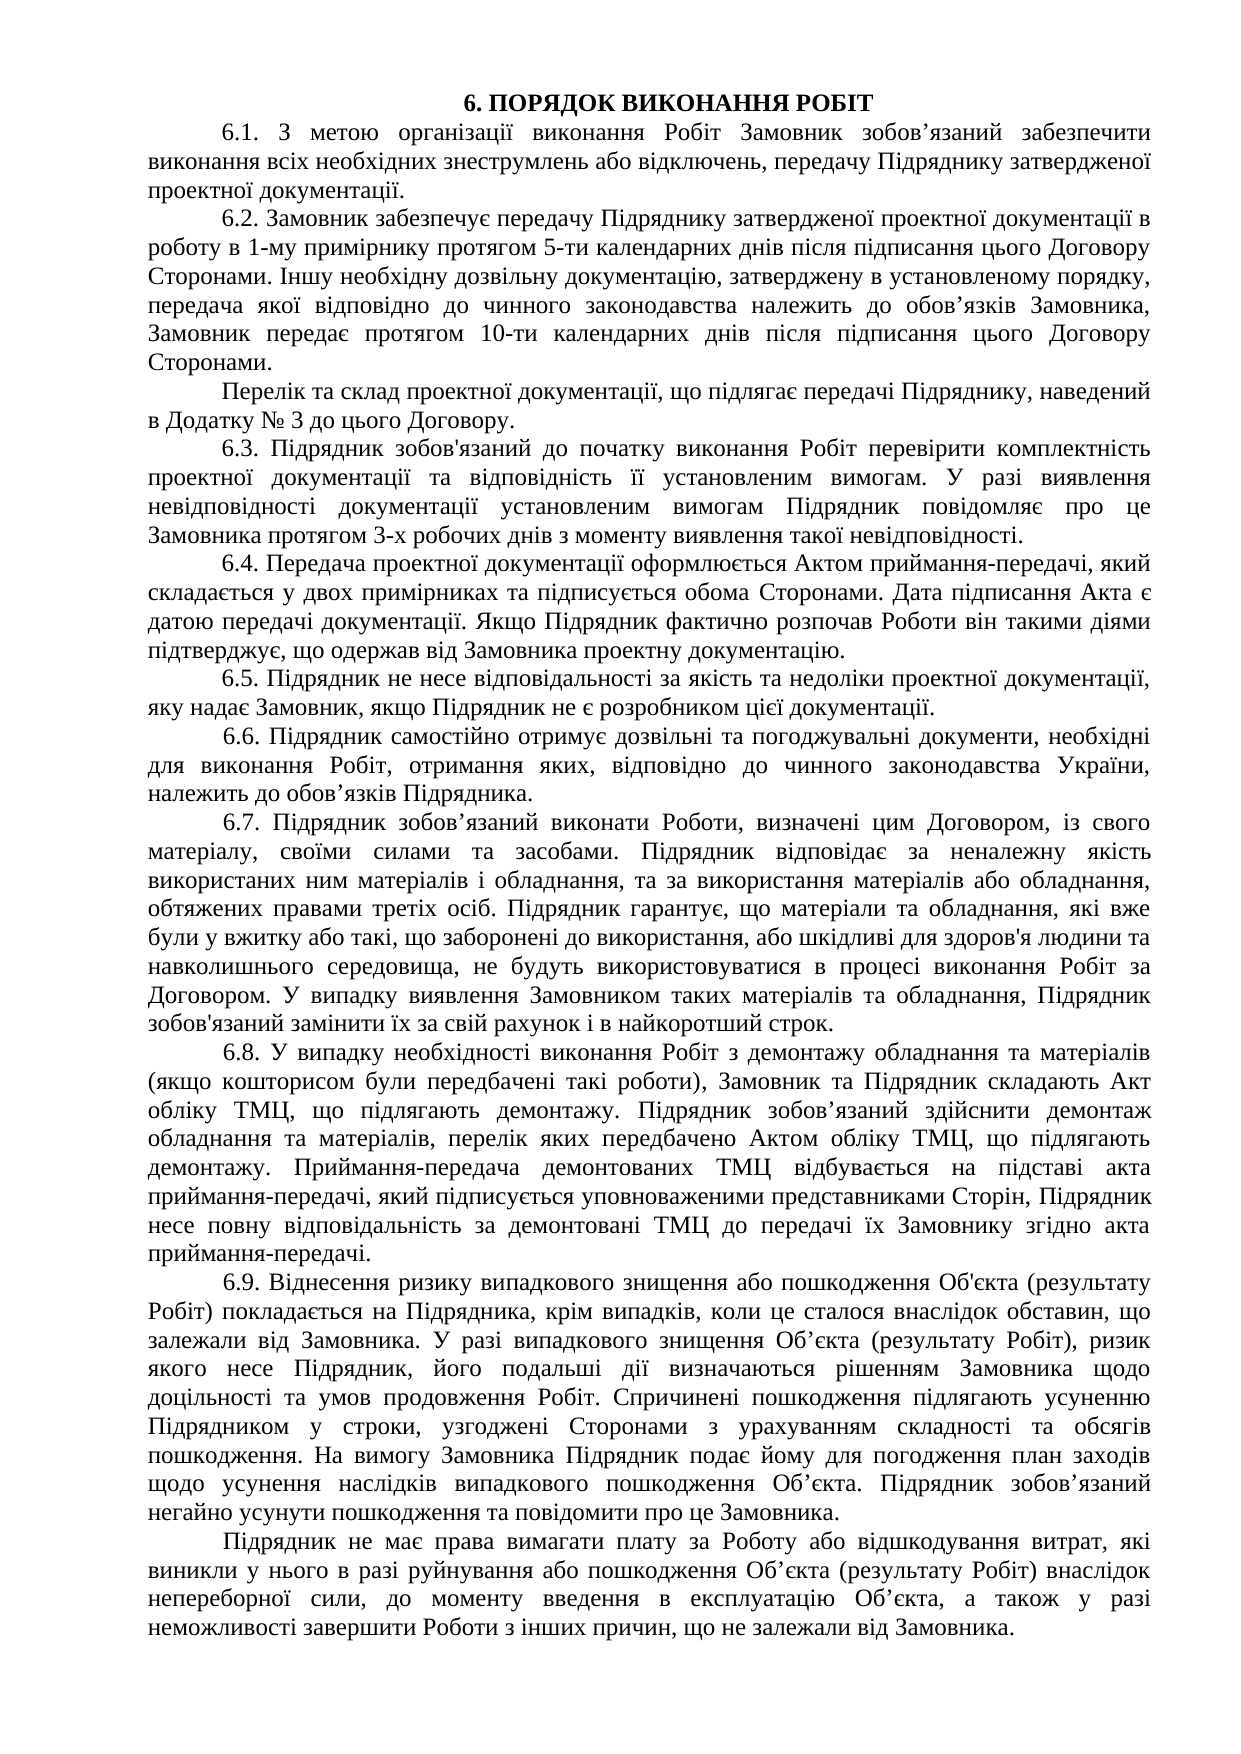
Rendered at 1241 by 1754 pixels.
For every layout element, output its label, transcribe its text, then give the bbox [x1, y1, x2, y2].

text 6.9. Віднесення ризику випадкового знищення або пошкодження Об'єкта (результату Робіт) покладається на Підрядника, крім випадків, коли це сталося внаслідок обставин, що залежали від Замовника. У разі випадкового знищення Об’єкта (результату Робіт), ризик якого несе Підрядник, його подальші дії визначаються рішенням Замовника щодо доцільності та умов продовження Робіт. Спричинені пошкодження підлягають усуненню Підрядником у строки, узгоджені Сторонами з урахуванням складності та обсягів пошкодження. На вимогу Замовника Підрядник подає йому для погодження план заходів щодо усунення наслідків випадкового пошкодження Об’єкта. Підрядник зобов’язаний негайно усунути пошкодження та повідомити про це Замовника. [148, 1267, 1152, 1526]
text Перелік та склад проектної документації, що підлягає передачі Підряднику, наведений в Додатку № 3 до цього Договору. [148, 376, 1152, 433]
text 6.5. Підрядник не несе відповідальності за якість та недоліки проектної документації, яку надає Замовник, якщо Підрядник не є розробником цієї документації. [148, 663, 1152, 721]
text 6.8. У випадку необхідності виконання Робіт з демонтажу обладнання та матеріалів (якщо кошторисом були передбачені такі роботи), Замовник та Підрядник складають Акт обліку ТМЦ, що підлягають демонтажу. Підрядник зобов’язаний здійснити демонтаж обладнання та матеріалів, перелік яких передбачено Актом обліку ТМЦ, що підлягають демонтажу. Приймання-передача демонтованих ТМЦ відбувається на підставі акта приймання-передачі, який підписується уповноваженими представниками Сторін, Підрядник несе повну відповідальність за демонтовані ТМЦ до передачі їх Замовнику згідно акта приймання-передачі. [148, 1037, 1152, 1267]
text 6. ПОРЯДОК ВИКОНАННЯ РОБІТ [185, 88, 1152, 117]
text 6.4. Передача проектної документації оформлюється Актом приймання-передачі, який складається у двох примірниках та підписується обома Сторонами. Дата підписання Акта є датою передачі документації. Якщо Підрядник фактично розпочав Роботи він такими діями підтверджує, що одержав від Замовника проектну документацію. [148, 548, 1152, 663]
text Підрядник не має права вимагати плату за Роботу або відшкодування витрат, які виникли у нього в разі руйнування або пошкодження Об’єкта (результату Робіт) внаслідок непереборної сили, до моменту введення в експлуатацію Об’єкта, а також у разі неможливості завершити Роботи з інших причин, що не залежали від Замовника. [148, 1526, 1152, 1641]
text 6.2. Замовник забезпечує передачу Підряднику затвердженої проектної документації в роботу в 1-му примірнику протягом 5-ти календарних днів після підписання цього Договору Сторонами. Іншу необхідну дозвільну документацію, затверджену в установленому порядку, передача якої відповідно до чинного законодавства належить до обов’язків Замовника, Замовник передає протягом 10-ти календарних днів після підписання цього Договору Сторонами. [148, 203, 1152, 376]
text 6.7. Підрядник зобов’язаний виконати Роботи, визначені цим Договором, із свого матеріалу, своїми силами та засобами. Підрядник відповідає за неналежну якість використаних ним матеріалів і обладнання, та за використання матеріалів або обладнання, обтяжених правами третіх осіб. Підрядник гарантує, що матеріали та обладнання, які вже були у вжитку або такі, що заборонені до використання, або шкідливі для здоров'я людини та навколишнього середовища, не будуть використовуватися в процесі виконання Робіт за Договором. У випадку виявлення Замовником таких матеріалів та обладнання, Підрядник зобов'язаний замінити їх за свій рахунок і в найкоротший строк. [148, 807, 1152, 1037]
text 6.1. З метою організації виконання Робіт Замовник зобов’язаний забезпечити виконання всіх необхідних знеструмлень або відключень, передачу Підряднику затвердженої проектної документації. [148, 117, 1152, 203]
text 6.3. Підрядник зобов'язаний до початку виконання Робіт перевірити комплектність проектної документації та відповідність її установленим вимогам. У разі виявлення невідповідності документації установленим вимогам Підрядник повідомляє про це Замовника протягом 3-х робочих днів з моменту виявлення такої невідповідності. [148, 433, 1152, 548]
text 6.6. Підрядник самостійно отримує дозвільні та погоджувальні документи, необхідні для виконання Робіт, отримання яких, відповідно до чинного законодавства України, належить до обов’язків Підрядника. [148, 721, 1152, 807]
